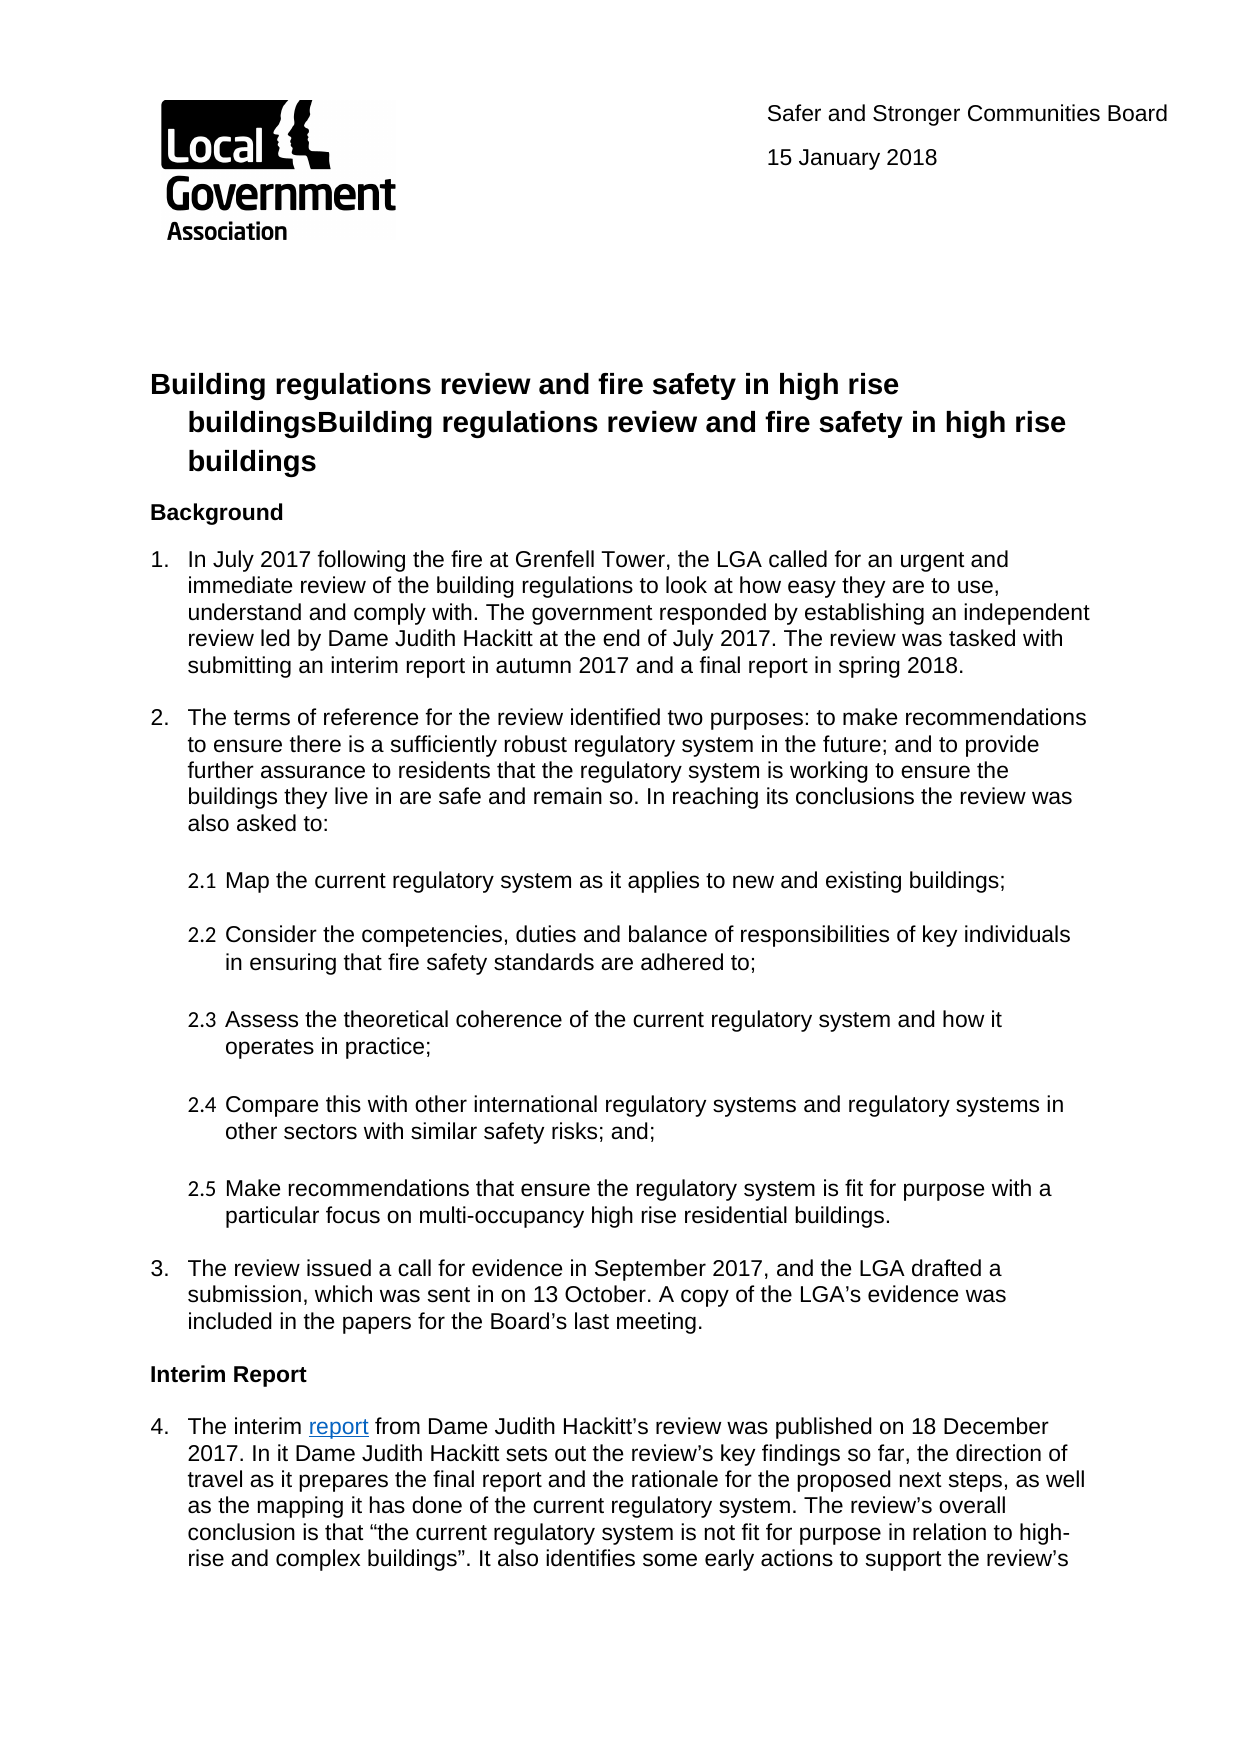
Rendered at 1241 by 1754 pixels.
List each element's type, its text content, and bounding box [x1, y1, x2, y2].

list The review issued a call for evidence in September 2017, and the LGA drafted a submission, which was sent in on 13 October. A copy of the LGA’s evidence was included in the papers for the Board’s last meeting. [150, 1255, 1090, 1334]
list Compare this with other international regulatory systems and regulatory systems in other sectors with similar safety risks; and; [187, 1090, 1090, 1144]
list In July 2017 following the fire at Grenfell Tower, the LGA called for an urgent and immediate review of the building regulations to look at how easy they are to use, understand and comply with. The government responded by establishing an independent review led by Dame Judith Hackitt at the end of July 2017. The review was tasked with submitting an interim report in autumn 2017 and a final report in spring 2018. [150, 546, 1090, 678]
list Assess the theoretical coherence of the current regulatory system and how it operates in practice; [187, 1005, 1090, 1059]
list Consider the competencies, duties and balance of responsibilities of key individuals in ensuring that fire safety standards are adhered to; [187, 921, 1090, 975]
picture [161, 100, 396, 240]
list Make recommendations that ensure the regulatory system is fit for purpose with a particular focus on multi-occupancy high rise residential buildings. [187, 1174, 1090, 1229]
list The terms of reference for the review identified two purposes: to make recommendations to ensure there is a sufficiently robust regulatory system in the future; and to provide further assurance to residents that the regulatory system is working to ensure the buildings they live in are safe and remain so. In reaching its conclusions the review was also asked to: [150, 704, 1090, 836]
list Map the current regulatory system as it applies to new and existing buildings; [187, 866, 1090, 894]
text Interim Report [150, 1361, 1090, 1387]
